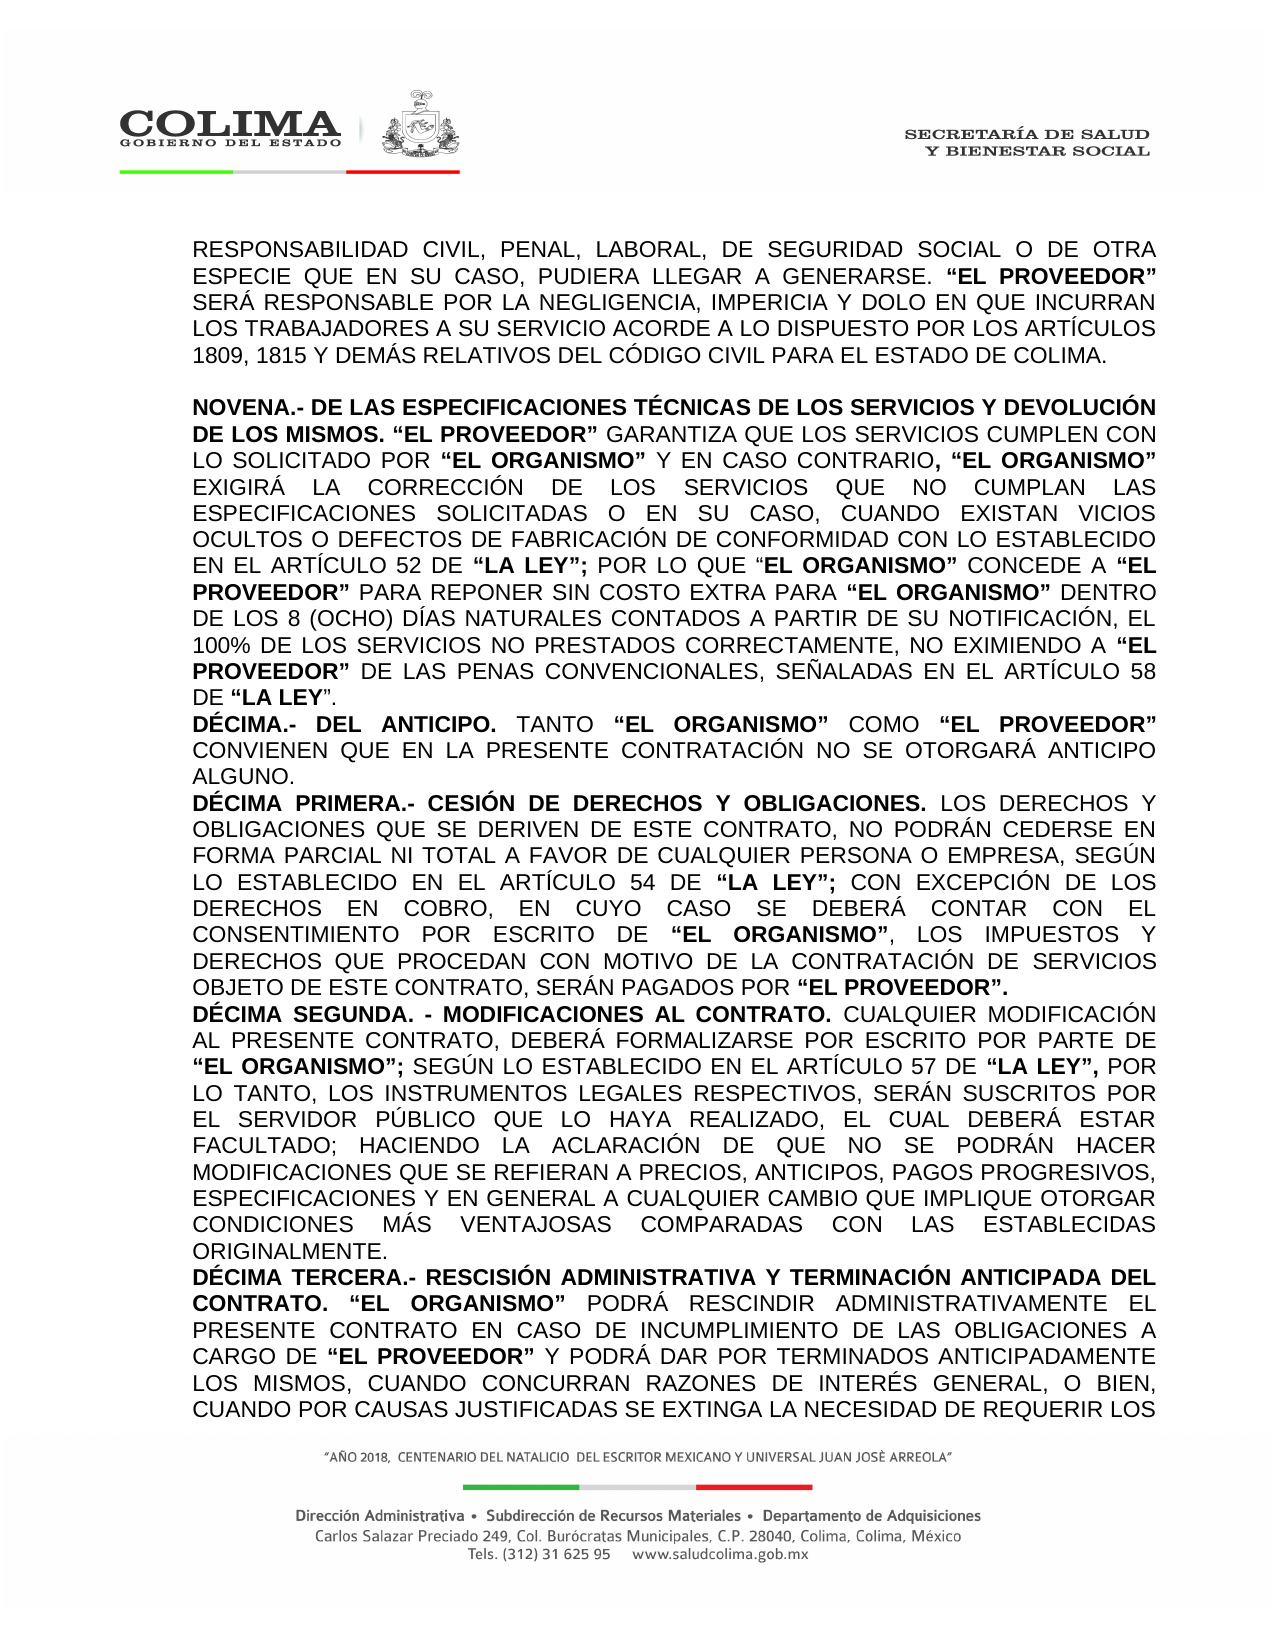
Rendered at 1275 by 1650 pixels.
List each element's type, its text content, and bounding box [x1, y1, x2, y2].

picture [3, 29, 1267, 191]
text NOVENA.- DE LAS ESPECIFICACIONES TÉCNICAS DE LOS SERVICIOS Y DEVOLUCIÓN DE LOS MISMOS. “EL PROVEEDOR” GARANTIZA QUE LOS SERVICIOS CUMPLEN CON LO SOLICITADO POR “EL ORGANISMO” Y EN CASO CONTRARIO, “EL ORGANISMO” EXIGIRÁ LA CORRECCIÓN DE LOS SERVICIOS QUE NO CUMPLAN LAS ESPECIFICACIONES SOLICITADAS O EN SU CASO, CUANDO EXISTAN VICIOS OCULTOS O DEFECTOS DE FABRICACIÓN DE CONFORMIDAD CON LO ESTABLECIDO EN EL ARTÍCULO 52 DE “LA LEY”; POR LO QUE “EL ORGANISMO” CONCEDE A “EL PROVEEDOR” PARA REPONER SIN COSTO EXTRA PARA “EL ORGANISMO” DENTRO DE LOS 8 (OCHO) DÍAS NATURALES CONTADOS A PARTIR DE SU NOTIFICACIÓN, EL 100% DE LOS SERVICIOS NO PRESTADOS CORRECTAMENTE, NO EXIMIENDO A “EL PROVEEDOR” DE LAS PENAS CONVENCIONALES, SEÑALADAS EN EL ARTÍCULO 58 DE “LA LEY”. [192, 394, 1157, 711]
text DÉCIMA SEGUNDA. - MODIFICACIONES AL CONTRATO. CUALQUIER MODIFICACIÓN AL PRESENTE CONTRATO, DEBERÁ FORMALIZARSE POR ESCRITO POR PARTE DE “EL ORGANISMO”; SEGÚN LO ESTABLECIDO EN EL ARTÍCULO 57 DE “LA LEY”, POR LO TANTO, LOS INSTRUMENTOS LEGALES RESPECTIVOS, SERÁN SUSCRITOS POR EL SERVIDOR PÚBLICO QUE LO HAYA REALIZADO, EL CUAL DEBERÁ ESTAR FACULTADO; HACIENDO LA ACLARACIÓN DE QUE NO SE PODRÁN HACER MODIFICACIONES QUE SE REFIERAN A PRECIOS, ANTICIPOS, PAGOS PROGRESIVOS, ESPECIFICACIONES Y EN GENERAL A CUALQUIER CAMBIO QUE IMPLIQUE OTORGAR CONDICIONES MÁS VENTAJOSAS COMPARADAS CON LAS ESTABLECIDAS ORIGINALMENTE. [192, 1001, 1157, 1264]
text DÉCIMA.- DEL ANTICIPO. TANTO “EL ORGANISMO” COMO “EL PROVEEDOR” CONVIENEN QUE EN LA PRESENTE CONTRATACIÓN NO SE OTORGARÁ ANTICIPO ALGUNO. [192, 711, 1157, 790]
picture [3, 1434, 1272, 1609]
text DÉCIMA PRIMERA.- CESIÓN DE DERECHOS Y OBLIGACIONES. LOS DERECHOS Y OBLIGACIONES QUE SE DERIVEN DE ESTE CONTRATO, NO PODRÁN CEDERSE EN FORMA PARCIAL NI TOTAL A FAVOR DE CUALQUIER PERSONA O EMPRESA, SEGÚN LO ESTABLECIDO EN EL ARTÍCULO 54 DE “LA LEY”; CON EXCEPCIÓN DE LOS DERECHOS EN COBRO, EN CUYO CASO SE DEBERÁ CONTAR CON EL CONSENTIMIENTO POR ESCRITO DE “EL ORGANISMO”, LOS IMPUESTOS Y DERECHOS QUE PROCEDAN CON MOTIVO DE LA CONTRATACIÓN DE SERVICIOS OBJETO DE ESTE CONTRATO, SERÁN PAGADOS POR “EL PROVEEDOR”. [192, 790, 1157, 1001]
